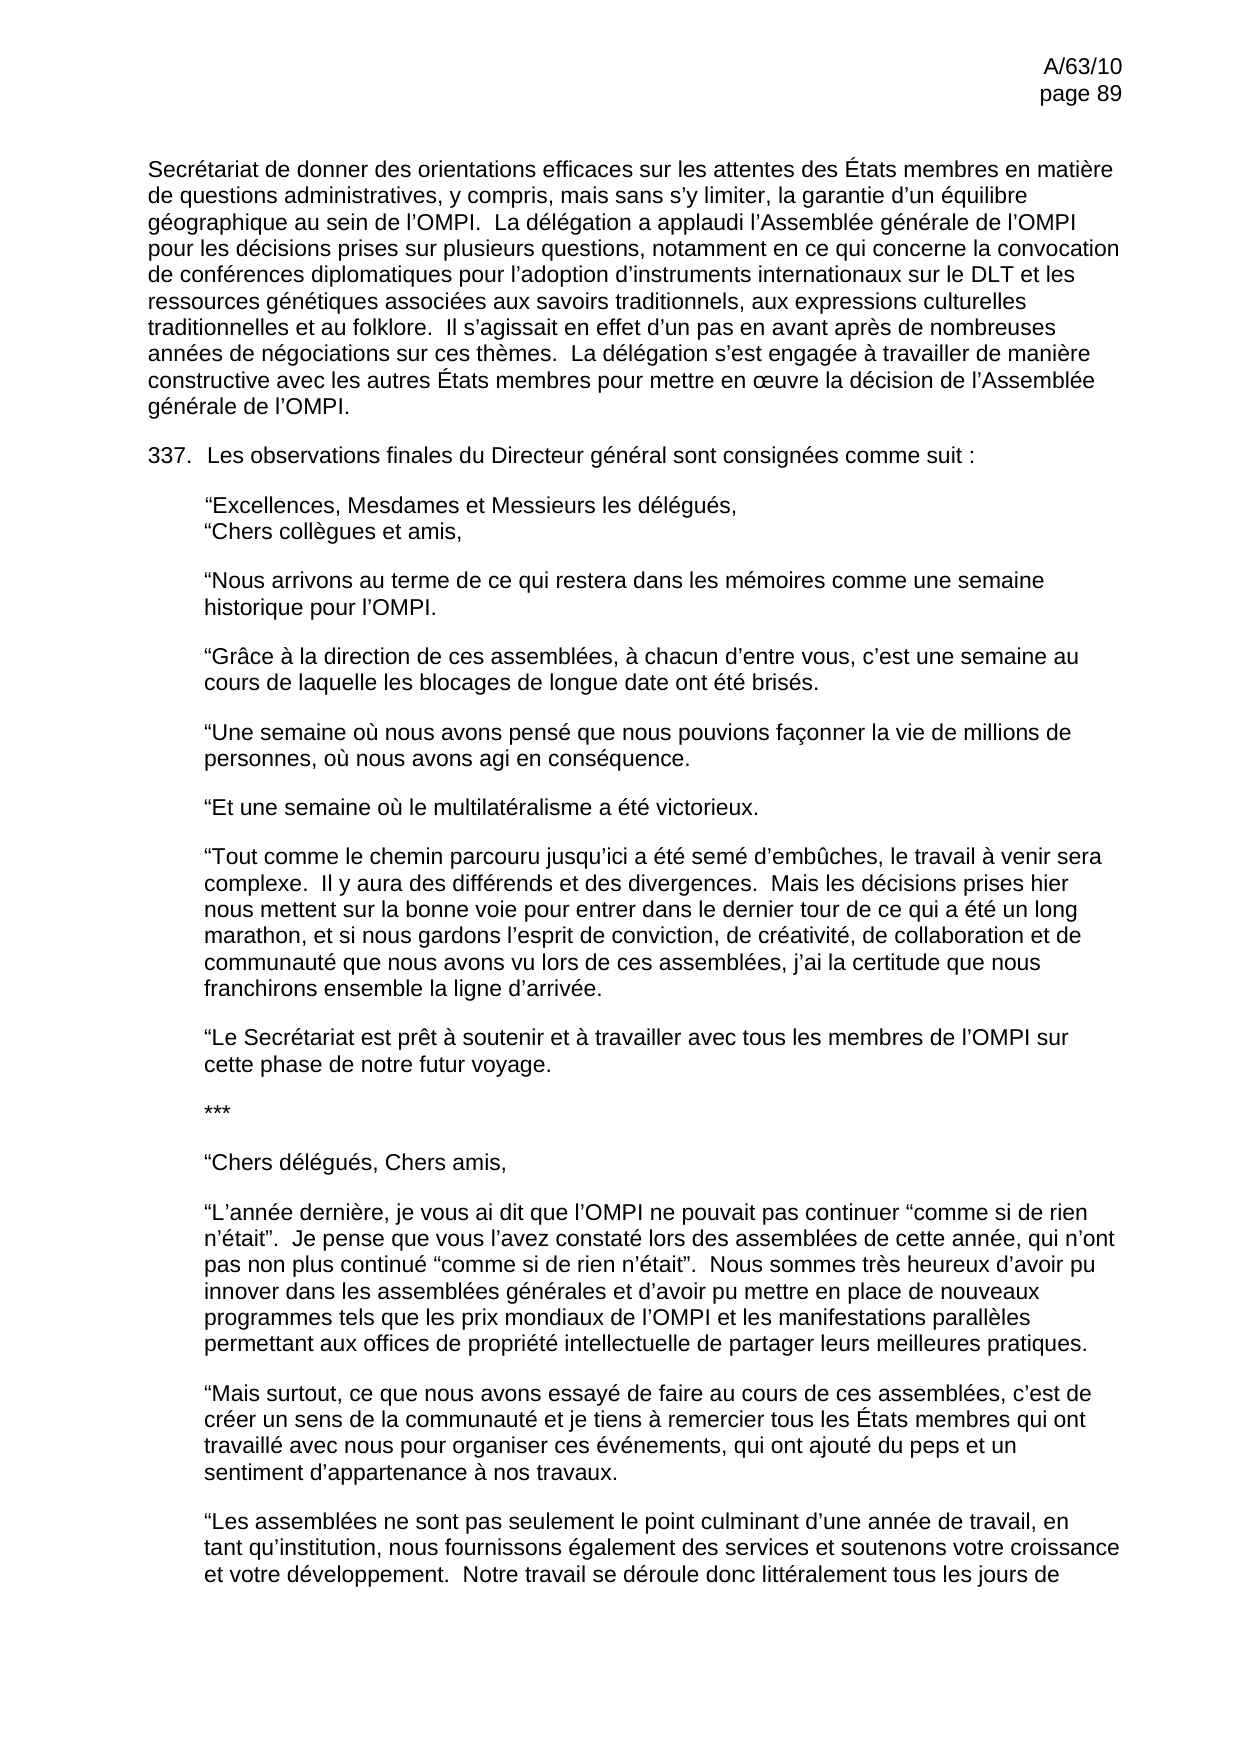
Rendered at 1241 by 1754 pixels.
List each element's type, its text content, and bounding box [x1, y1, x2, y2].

text “Chers délégués, Chers amis, [204, 1149, 1122, 1176]
text Les observations finales du Directeur général sont consignées comme suit : [148, 442, 1122, 469]
text “Tout comme le chemin parcouru jusqu’ici a été semé d’embûches, le travail à venir sera complexe. Il y aura des différends et des divergences. Mais les décisions prises hier nous mettent sur la bonne voie pour entrer dans le dernier tour de ce qui a été un long marathon, et si nous gardons l’esprit de conviction, de créativité, de collaboration et de communauté que nous avons vu lors de ces assemblées, j’ai la certitude que nous franchirons ensemble la ligne d’arrivée. [204, 843, 1122, 1001]
text *** [204, 1100, 1122, 1126]
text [204, 1508, 1122, 1587]
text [148, 156, 1122, 419]
text “Grâce à la direction de ces assemblées, à chacun d’entre vous, c’est une semaine au cours de laquelle les blocages de longue date ont été brisés. [204, 643, 1122, 696]
text “Mais surtout, ce que nous avons essayé de faire au cours de ces assemblées, c’est de créer un sens de la communauté et je tiens à remercier tous les États membres qui ont travaillé avec nous pour organiser ces événements, qui ont ajouté du peps et un sentiment d’appartenance à nos travaux. [204, 1379, 1122, 1485]
list “Excellences, Mesdames et Messieurs les délégués, [205, 492, 1122, 518]
text “Une semaine où nous avons pensé que nous pouvions façonner la vie de millions de personnes, où nous avons agi en conséquence. [204, 718, 1122, 771]
list “Chers collègues et amis, [204, 518, 1122, 544]
text “Nous arrivons au terme de ce qui restera dans les mémoires comme une semaine historique pour l’OMPI. [204, 567, 1122, 620]
text “L’année dernière, je vous ai dit que l’OMPI ne pouvait pas continuer “comme si de rien n’était”. Je pense que vous l’avez constaté lors des assemblées de cette année, qui n’ont pas non plus continué “comme si de rien n’était”. Nous sommes très heureux d’avoir pu innover dans les assemblées générales et d’avoir pu mettre en place de nouveaux programmes tels que les prix mondiaux de l’OMPI et les manifestations parallèles permettant aux offices de propriété intellectuelle de partager leurs meilleures pratiques. [204, 1198, 1122, 1357]
text “Et une semaine où le multilatéralisme a été victorieux. [204, 794, 1122, 820]
text “Le Secrétariat est prêt à soutenir et à travailler avec tous les membres de l’OMPI sur cette phase de notre futur voyage. [204, 1024, 1122, 1077]
